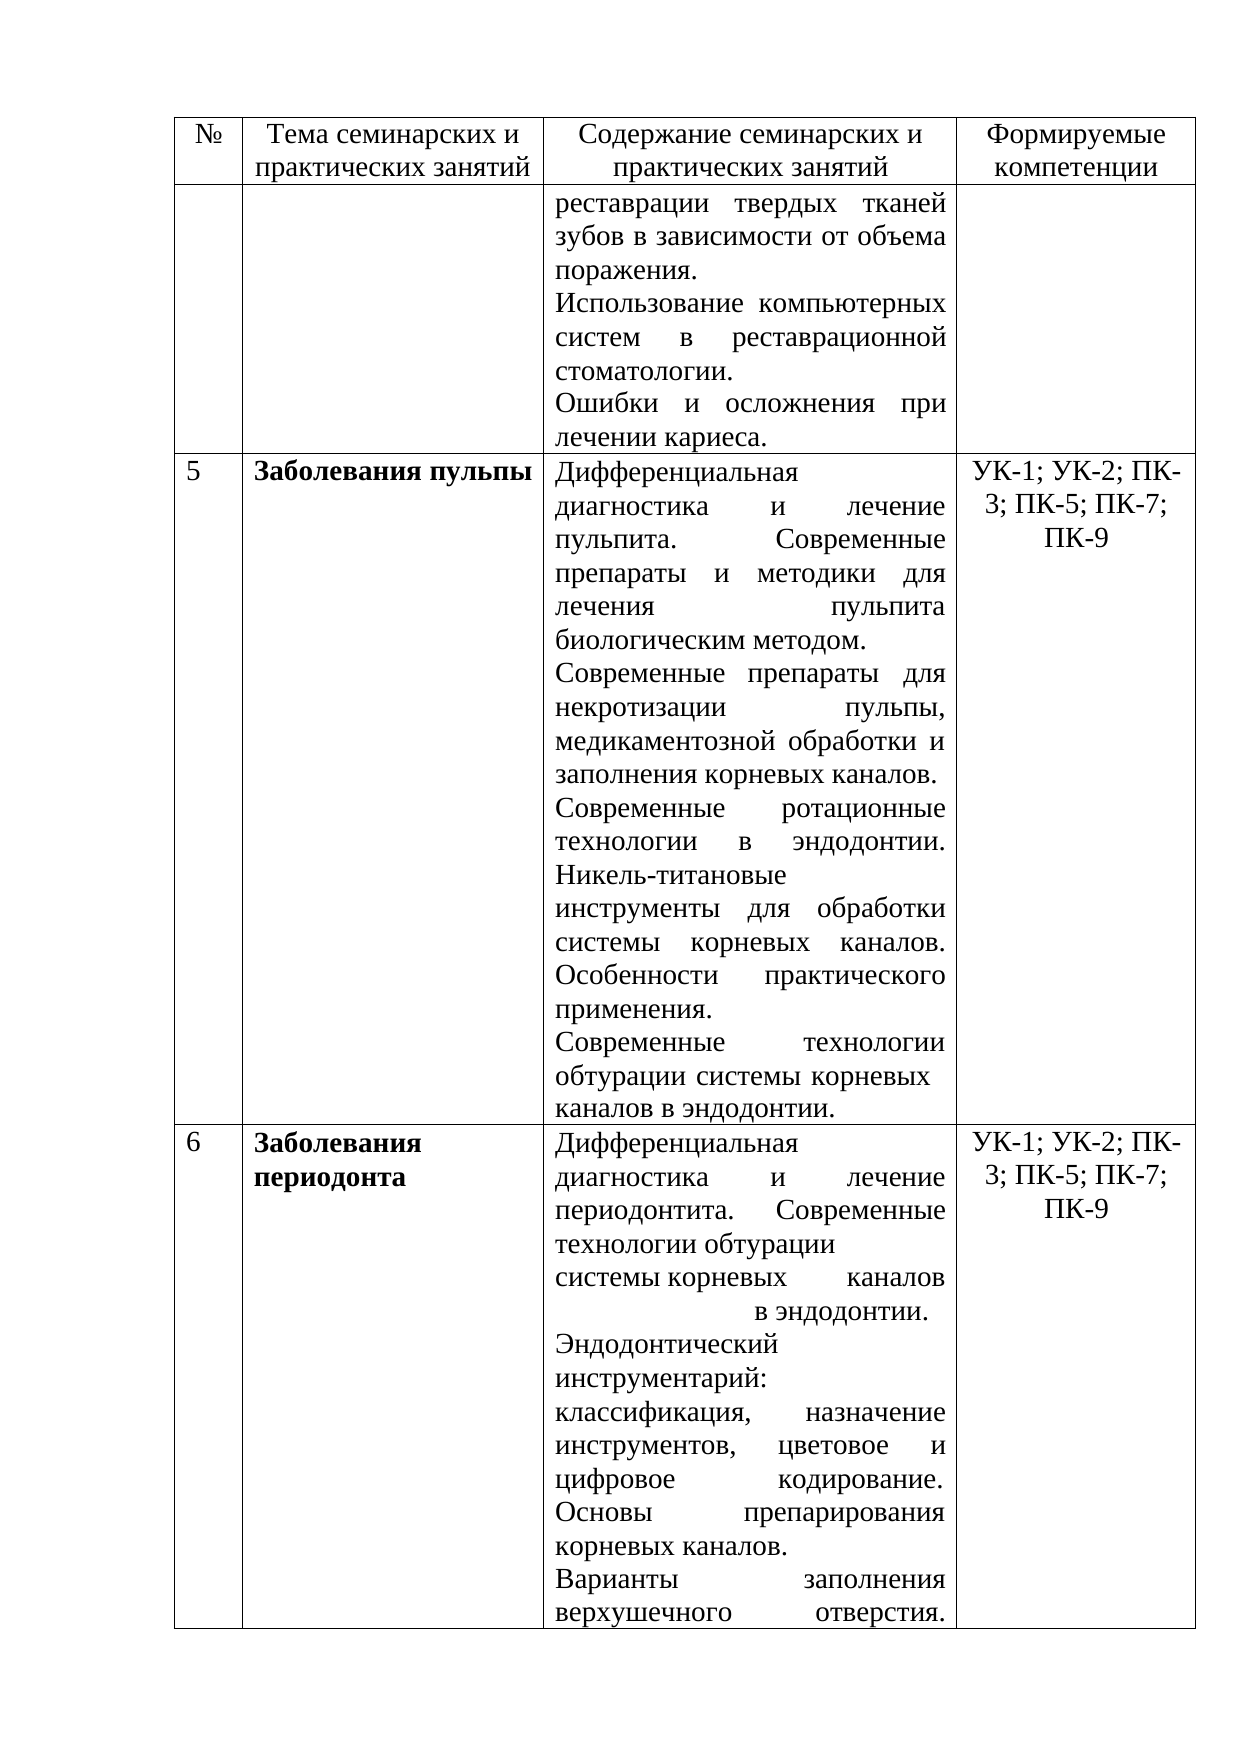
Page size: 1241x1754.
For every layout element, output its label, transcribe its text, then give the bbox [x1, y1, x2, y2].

table_header Формируемые компетенции [957, 118, 1195, 184]
table_header № [175, 118, 242, 184]
table_cell Заболевания периодонта [243, 1125, 543, 1628]
table_cell [243, 185, 543, 453]
table_cell Заболевания пульпы [243, 454, 543, 1124]
table_cell УК-1; УК-2; ПК- 3; ПК-5; ПК-7; ПК-9 [957, 1125, 1195, 1628]
table_header Содержание семинарских и практических занятий [544, 118, 956, 184]
table_cell Дифференциальная диагностика и лечение пульпита. Современные препараты и методики для лечения пульпита биологическим методом. Современные препараты для некротизации пульпы, медикаментозной обработки и заполнения корневых каналов. Современные ротационные технологии в эндодонтии. Никель-титановые инструменты для обработки системы корневых каналов. Особенности практического применения. Современные технологии обтурации системы корневых каналов в эндодонтии. [544, 454, 956, 1124]
table_cell Дифференциальная диагностика и лечение периодонтита. Современные технологии обтурации системы корневых каналов в эндодонтии. Эндодонтический инструментарий: классификация, назначение инструментов, цветовое и цифровое кодирование. Основы препарирования корневых каналов. Варианты заполнения верхушечного отверстия. [544, 1125, 956, 1628]
table_cell реставрации твердых тканей зубов в зависимости от объема поражения. Использование компьютерных систем в реставрационной стоматологии. Ошибки и осложнения при лечении кариеса. [544, 185, 956, 453]
table_cell [175, 185, 242, 453]
table_cell 5 [175, 454, 242, 1124]
table_header Тема семинарских и практических занятий [243, 118, 543, 184]
table_cell УК-1; УК-2; ПК- 3; ПК-5; ПК-7; ПК-9 [957, 454, 1195, 1124]
table_cell 6 [175, 1125, 242, 1628]
table_cell [957, 185, 1195, 453]
